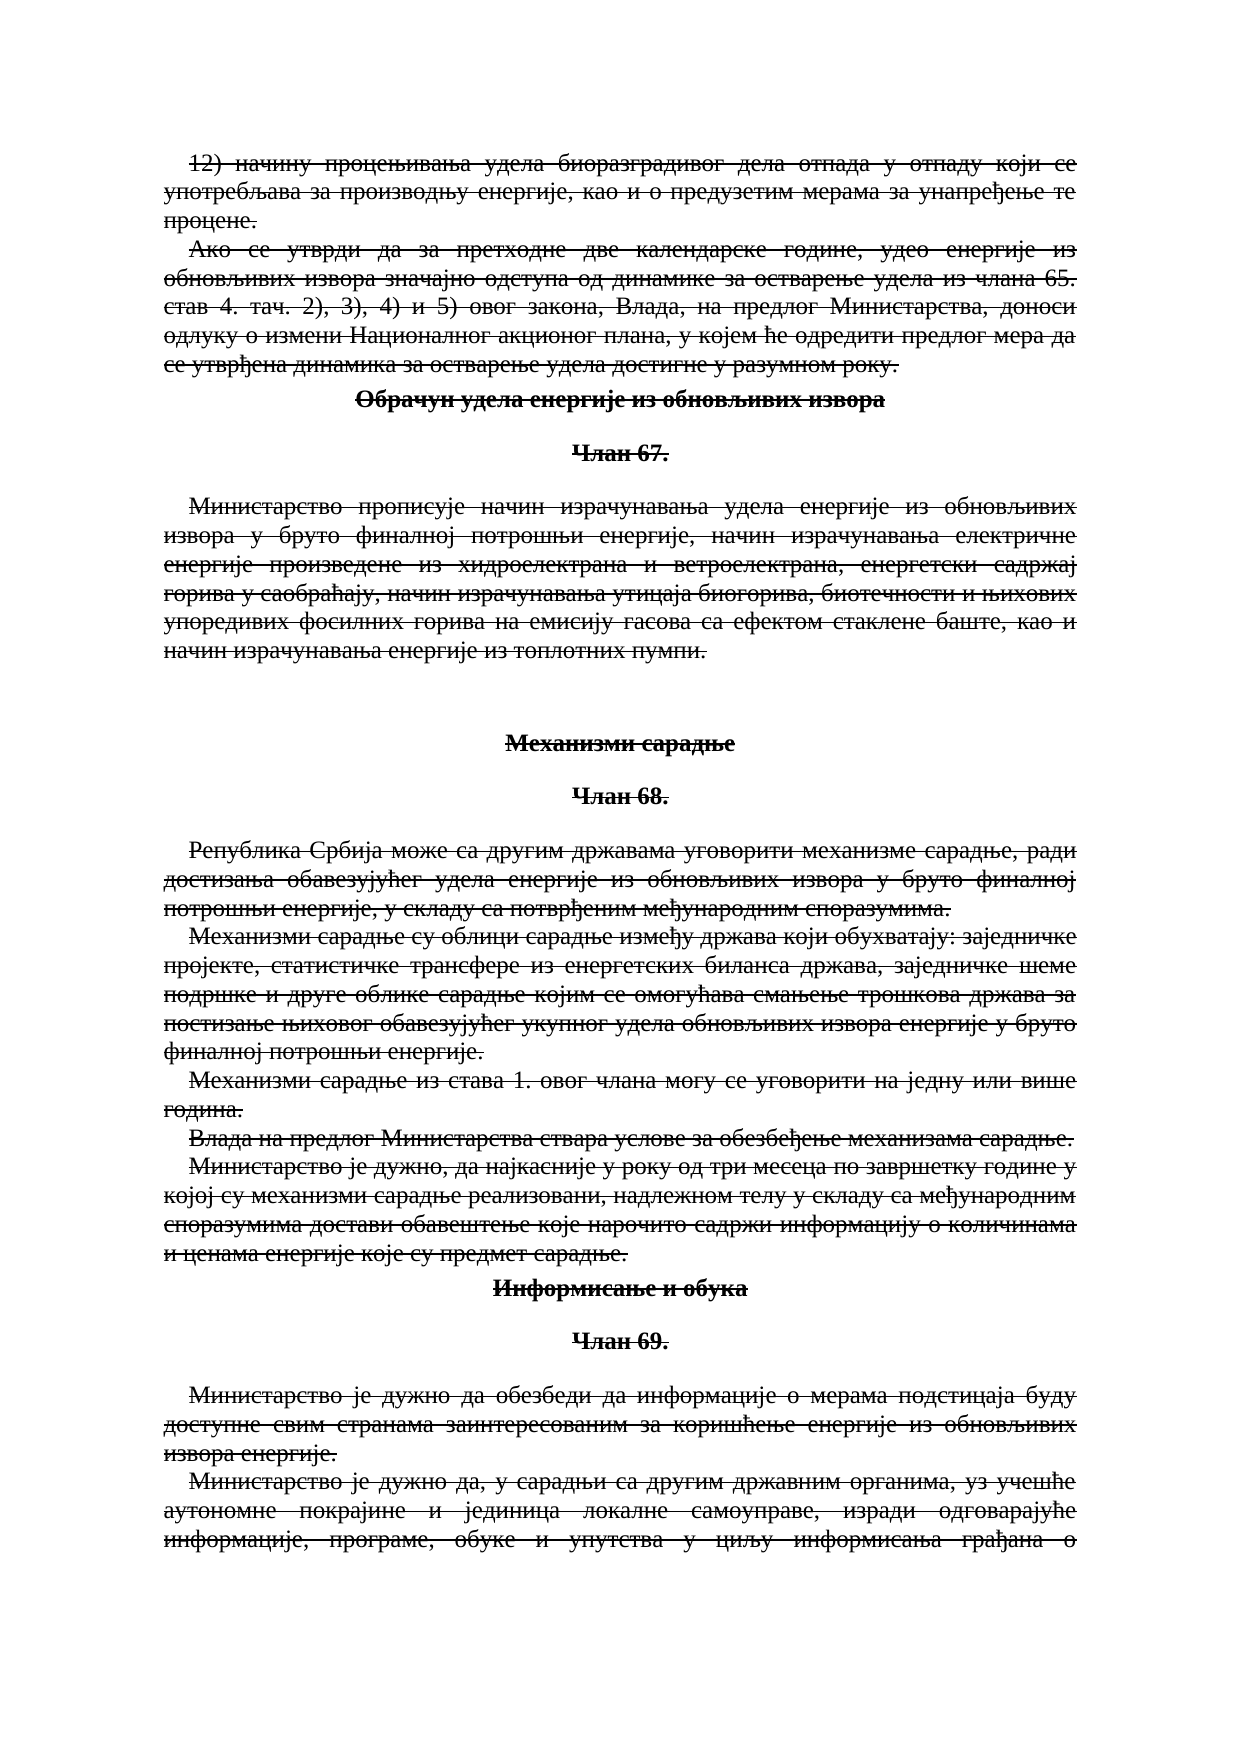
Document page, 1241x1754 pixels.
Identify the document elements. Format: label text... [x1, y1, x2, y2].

text Механизми сарадње [148, 728, 1093, 756]
text Република Србија може са другим државама уговорити механизме сарадње, ради достизања обавезујућег удела енергије из обновљивих извора у бруто финалној потрошњи енергије, у складу са потврђеним међународним споразумима. [163, 835, 1077, 921]
text Члан 69. [148, 1326, 1093, 1355]
text Ако се утврди да за претходне две календарске године, удео енергије из обновљивих извора значајно одступа од динамике за остварење удела из члана 65. став 4. тач. 2), 3), 4) и 5) овог закона, Влада, на предлог Министарства, доноси одлуку о измени Националног акционог плана, у којем ће одредити предлог мера да се утврђена динамика за остварење удела достигне у разумном року. [163, 279, 1077, 307]
text Обрачун удела енергије из обновљивих извора [148, 384, 1093, 413]
text Члан 68. [148, 781, 1093, 810]
text Министарство је дужно, да најкасније у року од три месеца по завршетку године у којој су механизми сарадње реализовани, надлежном телу у складу са међународним споразумима достави обавештење које нарочито садржи информацију о количинама и ценама енергије које су предмет сарадње. [163, 1151, 1077, 1224]
text Министарство прописује начин израчунавања удела енергије из обновљивих извора у бруто финалној потрошњи енергије, начин израчунавања електричне енергије произведене из хидроелектрана и ветроелектрана, енергетски садржај горива у саобраћају, начин израчунавања утицаја биогорива, биотечности и њихових упоредивих фосилних горива на емисију гасова са ефектом стаклене баште, као и начин израчунавања енергије из топлотних пумпи. [163, 491, 1077, 536]
text Информисање и обука [148, 1273, 1093, 1301]
text Члан 67. [148, 438, 1093, 466]
text Министарство прописује начин израчунавања удела енергије из обновљивих извора у бруто финалној потрошњи енергије, начин израчунавања електричне енергије произведене из хидроелектрана и ветроелектрана, енергетски садржај горива у саобраћају, начин израчунавања утицаја биогорива, биотечности и њихових упоредивих фосилних горива на емисију гасова са ефектом стаклене баште, као и начин израчунавања енергије из топлотних пумпи. [163, 623, 1077, 664]
text Механизми сарадње су облици сарадње између држава који обухватају: заједничке пројекте, статистичке трансфере из енергетских биланса држава, заједничке шеме подршке и друге облике сарадње којим се омогућава смањење трошкова држава за постизање њиховог обавезујућег укупног удела обновљивих извора енергије у бруто финалној потрошњи енергије. [163, 967, 1077, 1023]
text Механизми сарадње из става 1. овог члана могу се уговорити на једну или више година. [163, 1065, 1077, 1123]
text Министарство је дужно, да најкасније у року од три месеца по завршетку године у којој су механизми сарадње реализовани, надлежном телу у складу са међународним споразумима достави обавештење које нарочито садржи информацију о количинама и ценама енергије које су предмет сарадње. [163, 1225, 1077, 1266]
text Ако се утврди да за претходне две календарске године, удео енергије из обновљивих извора значајно одступа од динамике за остварење удела из члана 65. став 4. тач. 2), 3), 4) и 5) овог закона, Влада, на предлог Министарства, доноси одлуку о измени Националног акционог плана, у којем ће одредити предлог мера да се утврђена динамика за остварење удела достигне у разумном року. [163, 234, 1077, 278]
text Механизми сарадње су облици сарадње између држава који обухватају: заједничке пројекте, статистичке трансфере из енергетских биланса држава, заједничке шеме подршке и друге облике сарадње којим се омогућава смањење трошкова држава за постизање њиховог обавезујућег укупног удела обновљивих извора енергије у бруто финалној потрошњи енергије. [163, 1025, 1077, 1065]
text Министарство је дужно да oбезбеди дa информације o мерама подстицаја буду доступне свим странама заинтересованим за коришћење енергије из обновљивих извора енергије. [163, 1380, 1077, 1424]
text Механизми сарадње су облици сарадње између држава који обухватају: заједничке пројекте, статистичке трансфере из енергетских биланса држава, заједничке шеме подршке и друге облике сарадње којим се омогућава смањење трошкова држава за постизање њиховог обавезујућег укупног удела обновљивих извора енергије у бруто финалној потрошњи енергије. [163, 921, 1077, 966]
text Министарство је дужно да oбезбеди дa информације o мерама подстицаја буду доступне свим странама заинтересованим за коришћење енергије из обновљивих извора енергије. [163, 1426, 1077, 1466]
text Министарство прописује начин израчунавања удела енергије из обновљивих извора у бруто финалној потрошњи енергије, начин израчунавања електричне енергије произведене из хидроелектрана и ветроелектрана, енергетски садржај горива у саобраћају, начин израчунавања утицаја биогорива, биотечности и њихових упоредивих фосилних горива на емисију гасова са ефектом стаклене баште, као и начин израчунавања енергије из топлотних пумпи. [163, 565, 1077, 593]
text Ако се утврди да за претходне две календарске године, удео енергије из обновљивих извора значајно одступа од динамике за остварење удела из члана 65. став 4. тач. 2), 3), 4) и 5) овог закона, Влада, на предлог Министарства, доноси одлуку о измени Националног акционог плана, у којем ће одредити предлог мера да се утврђена динамика за остварење удела достигне у разумном року. [163, 308, 1077, 378]
text 12) начину процењивања удела биоразградивог дела отпада у отпаду који се употребљава за производњу енергије, као и о предузетим мерама за унапређење те процене. [163, 148, 1077, 234]
text Влада на предлог Министарства ствара услове за обезбеђење механизама сарадње. [163, 1123, 1077, 1151]
